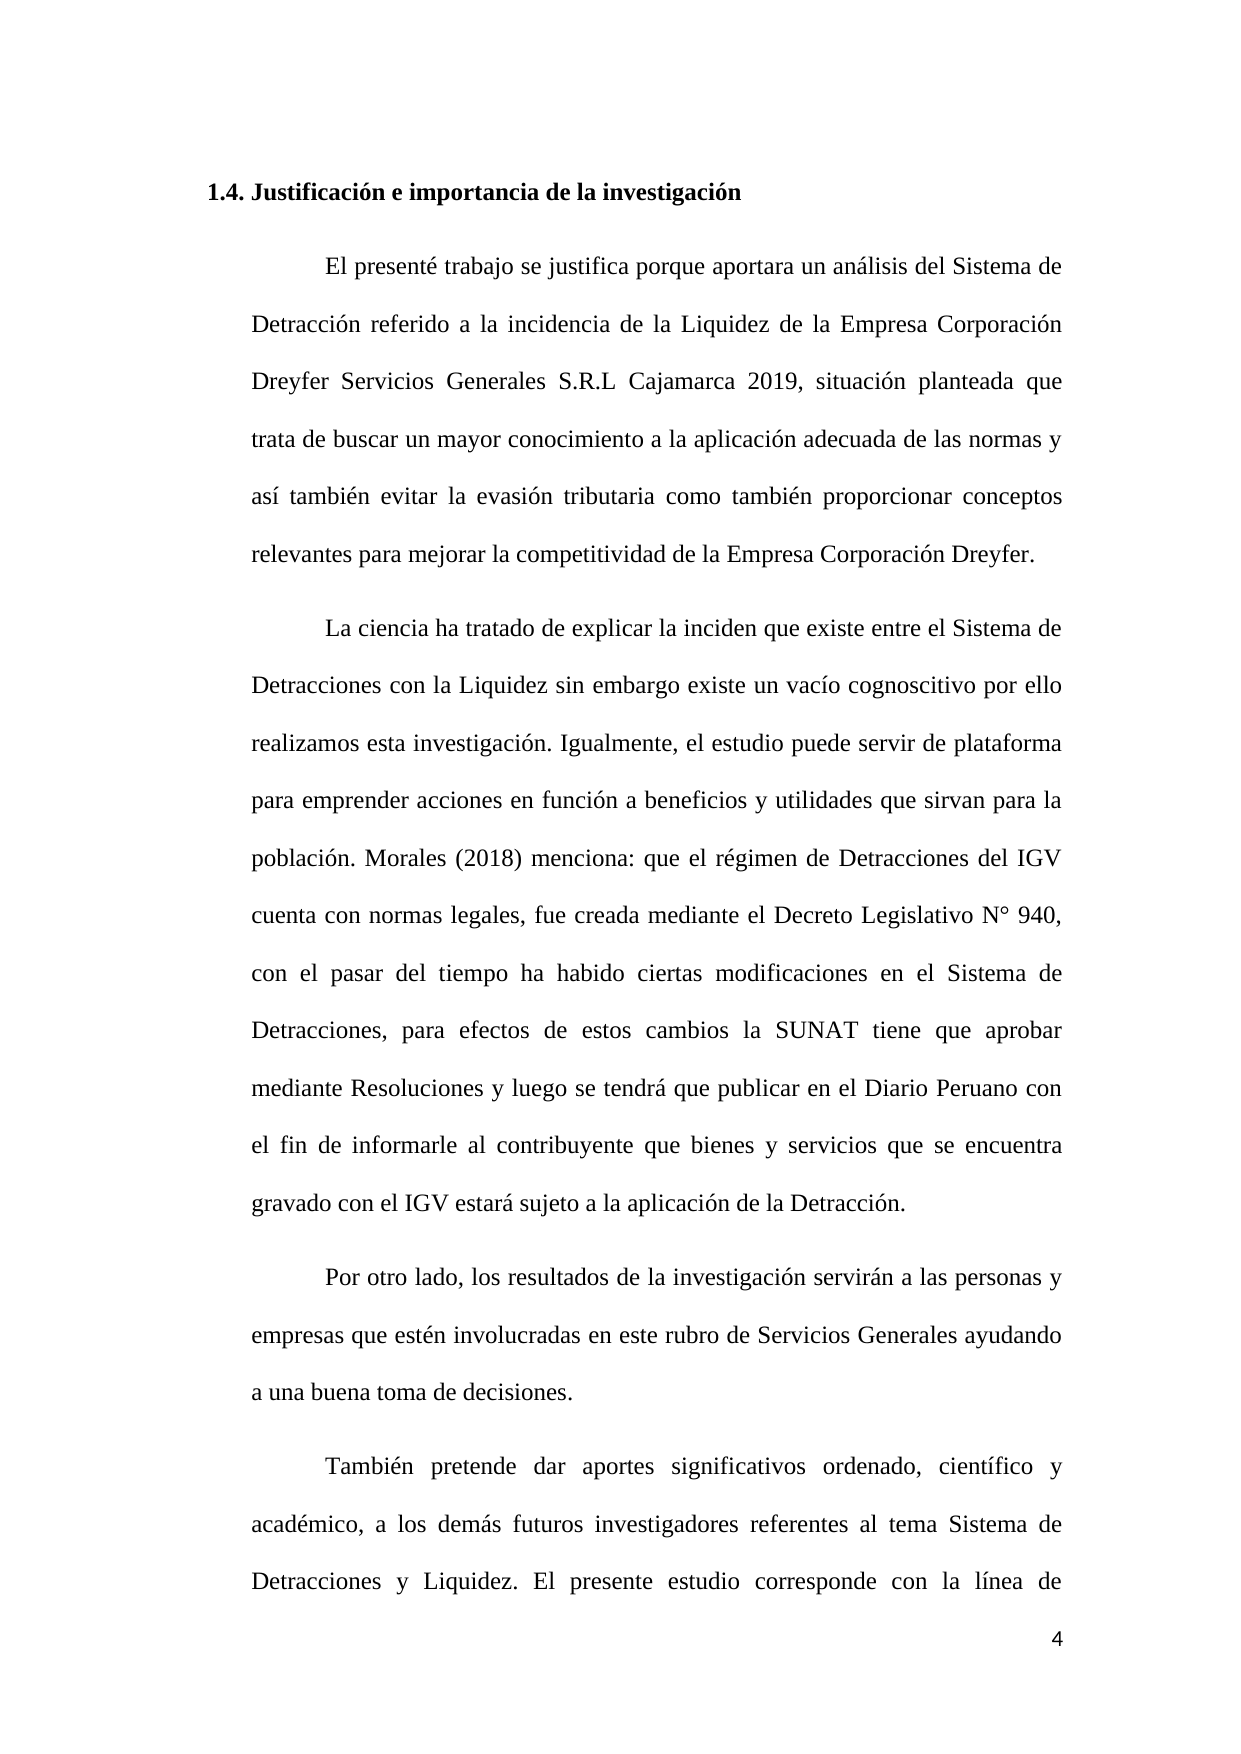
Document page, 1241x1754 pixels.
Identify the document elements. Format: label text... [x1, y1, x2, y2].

text El presenté trabajo se justifica porque aportara un análisis del Sistema de Detracción referido a la incidencia de la Liquidez de la Empresa Corporación Dreyfer Servicios Generales S.R.L Cajamarca 2019, situación planteada que trata de buscar un mayor conocimiento a la aplicación adecuada de las normas y así también evitar la evasión tributaria como también proporcionar conceptos relevantes para mejorar la competitividad de la Empresa Corporación Dreyfer. [251, 251, 1063, 568]
text Por otro lado, los resultados de la investigación servirán a las personas y empresas que estén involucradas en este rubro de Servicios Generales ayudando a una buena toma de decisiones. [251, 1262, 1063, 1406]
text La ciencia ha tratado de explicar la inciden que existe entre el Sistema de Detracciones con la Liquidez sin embargo existe un vacío cognoscitivo por ello realizamos esta investigación. Igualmente, el estudio puede servir de plataforma para emprender acciones en función a beneficios y utilidades que sirvan para la población. Morales (2018) menciona: que el régimen de Detracciones del IGV cuenta con normas legales, fue creada mediante el Decreto Legislativo N° 940, con el pasar del tiempo ha habido ciertas modificaciones en el Sistema de Detracciones, para efectos de estos cambios la SUNAT tiene que aprobar mediante Resoluciones y luego se tendrá que publicar en el Diario Peruano con el fin de informarle al contribuyente que bienes y servicios que se encuentra gravado con el IGV estará sujeto a la aplicación de la Detracción. [251, 613, 1063, 1217]
subtitle 1.4. Justificación e importancia de la investigación [207, 177, 1063, 206]
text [251, 1451, 1063, 1595]
